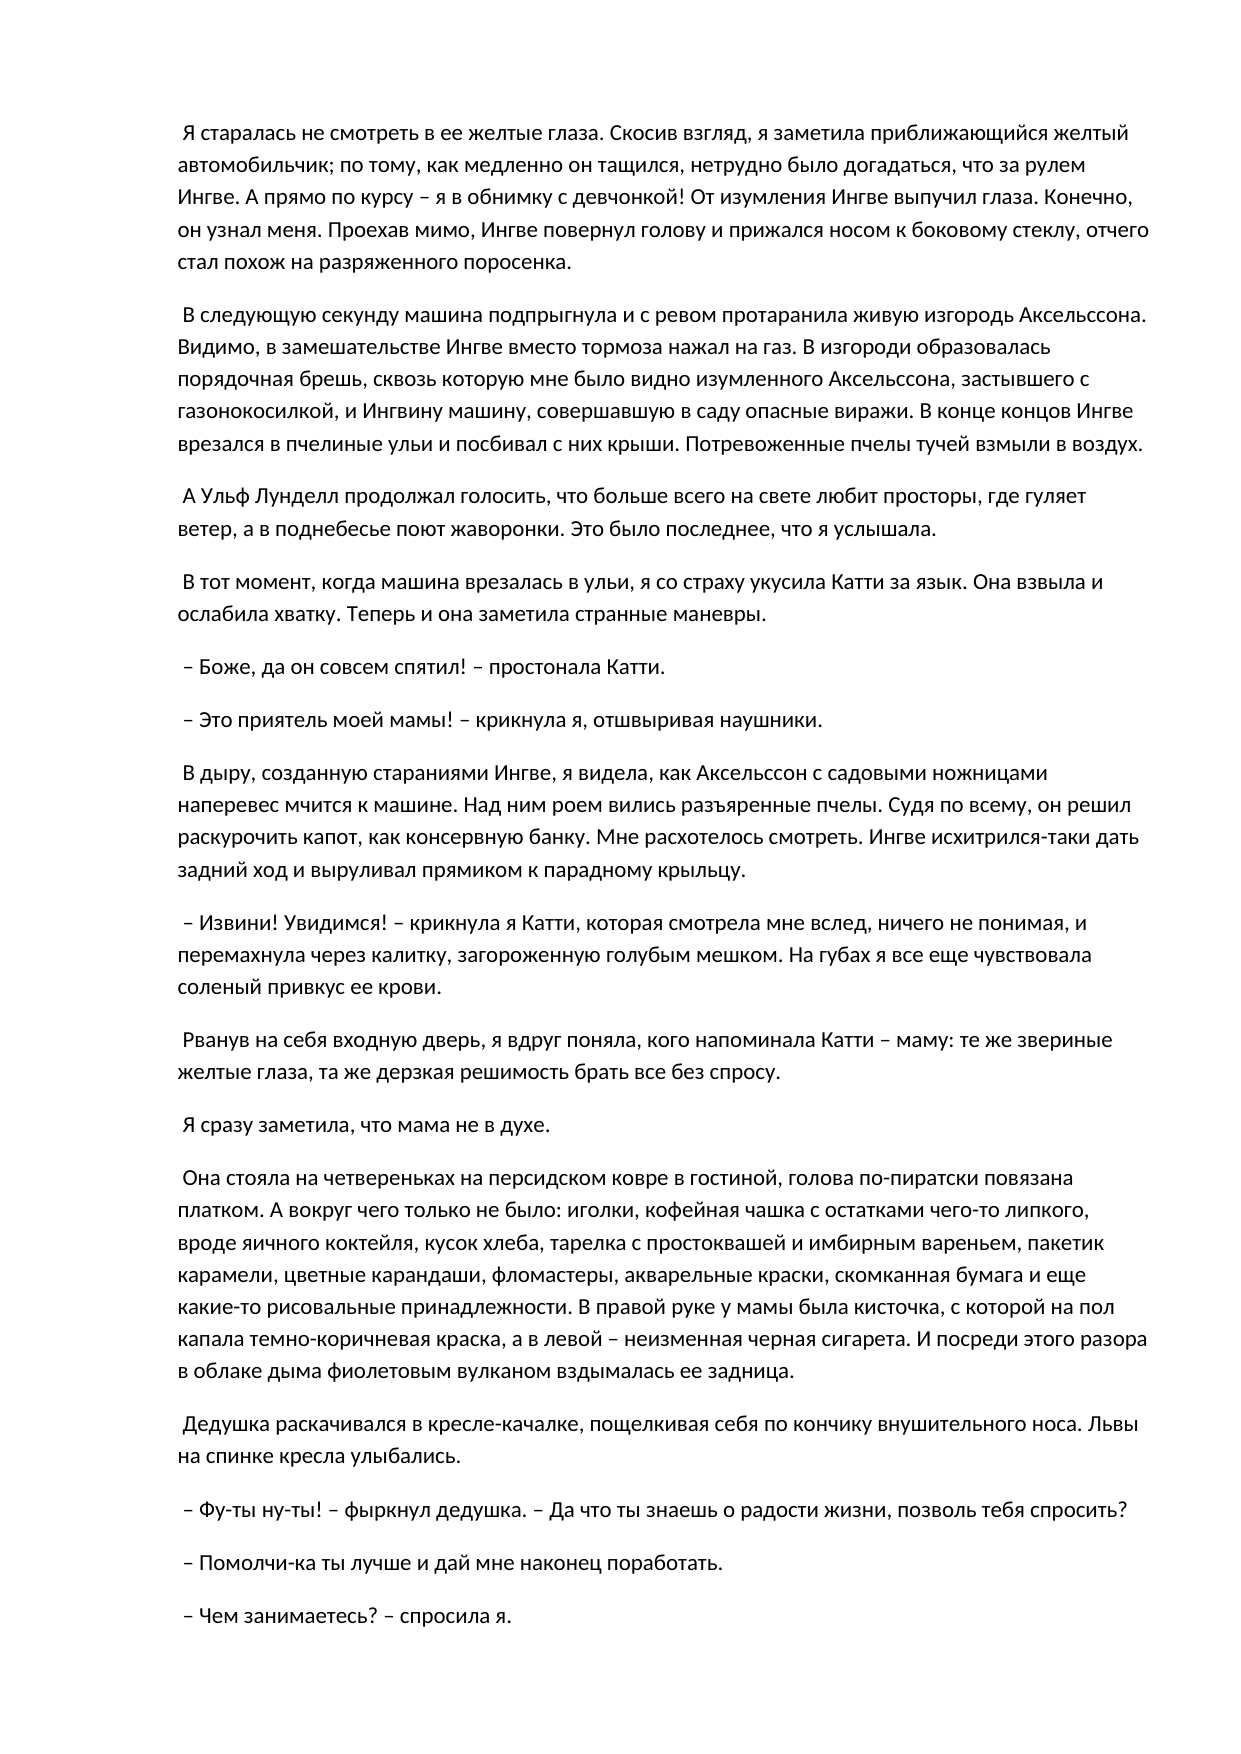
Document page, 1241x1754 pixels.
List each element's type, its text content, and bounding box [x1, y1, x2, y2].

text – Фу-ты ну-ты! – фыркнул дедушка. – Да что ты знаешь о радости жизни, позволь тебя спросить? [177, 1495, 1152, 1523]
text В следующую секунду машина подпрыгнула и с ревом протаранила живую изгородь Аксельссона. Видимо, в замешательстве Ингве вместо тормоза нажал на газ. В изгороди образовалась порядочная брешь, сквозь которую мне было видно изумленного Аксельссона, застывшего с газонокосилкой, и Ингвину машину, совершавшую в саду опасные виражи. В конце концов Ингве врезался в пчелиные ульи и посбивал с них крыши. Потревоженные пчелы тучей взмыли в воздух. [177, 300, 1152, 457]
text Я старалась не смотреть в ее желтые глаза. Скосив взгляд, я заметила приближающийся желтый автомобильчик; по тому, как медленно он тащился, нетрудно было догадаться, что за рулем Ингве. А прямо по курсу – я в обнимку с девчонкой! От изумления Ингве выпучил глаза. Конечно, он узнал меня. Проехав мимо, Ингве повернул голову и прижался носом к боковому стеклу, отчего стал похож на разряженного поросенка. [177, 118, 1152, 275]
text – Чем занимаетесь? – спросила я. [177, 1601, 1152, 1629]
text – Помолчи-ка ты лучше и дай мне наконец поработать. [177, 1548, 1152, 1576]
text – Извини! Увидимся! – крикнула я Катти, которая смотрела мне вслед, ничего не понимая, и перемахнула через калитку, загороженную голубым мешком. На губах я все еще чувствовала соленый привкус ее крови. [177, 908, 1152, 1000]
text – Боже, да он совсем спятил! – простонала Катти. [177, 652, 1152, 680]
text – Это приятель моей мамы! – крикнула я, отшвыривая наушники. [177, 705, 1152, 733]
text Дедушка раскачивался в кресле-качалке, пощелкивая себя по кончику внушительного носа. Львы на спинке кресла улыбались. [177, 1409, 1152, 1470]
text Она стояла на четвереньках на персидском ковре в гостиной, голова по-пиратски повязана платком. А вокруг чего только не было: иголки, кофейная чашка с остатками чего-то липкого, вроде яичного коктейля, кусок хлеба, тарелка с простоквашей и имбирным вареньем, пакетик карамели, цветные карандаши, фломастеры, акварельные краски, скомканная бумага и еще какие-то рисовальные принадлежности. В правой руке у мамы была кисточка, с которой на пол капала темно-коричневая краска, а в левой – неизменная черная сигарета. И посреди этого разора в облаке дыма фиолетовым вулканом вздымалась ее задница. [177, 1163, 1152, 1384]
text Я сразу заметила, что мама не в духе. [177, 1110, 1152, 1138]
text В тот момент, когда машина врезалась в ульи, я со страху укусила Катти за язык. Она взвыла и ослабила хватку. Теперь и она заметила странные маневры. [177, 567, 1152, 627]
text А Ульф Лунделл продолжал голосить, что больше всего на свете любит просторы, где гуляет ветер, а в поднебесье поют жаворонки. Это было последнее, что я услышала. [177, 482, 1152, 542]
text В дыру, созданную стараниями Ингве, я видела, как Аксельссон с садовыми ножницами наперевес мчится к машине. Над ним роем вились разъяренные пчелы. Судя по всему, он решил раскурочить капот, как консервную банку. Мне расхотелось смотреть. Ингве исхитрился-таки дать задний ход и выруливал прямиком к парадному крыльцу. [177, 758, 1152, 883]
text Рванув на себя входную дверь, я вдруг поняла, кого напоминала Катти – маму: те же звериные желтые глаза, та же дерзкая решимость брать все без спросу. [177, 1025, 1152, 1085]
